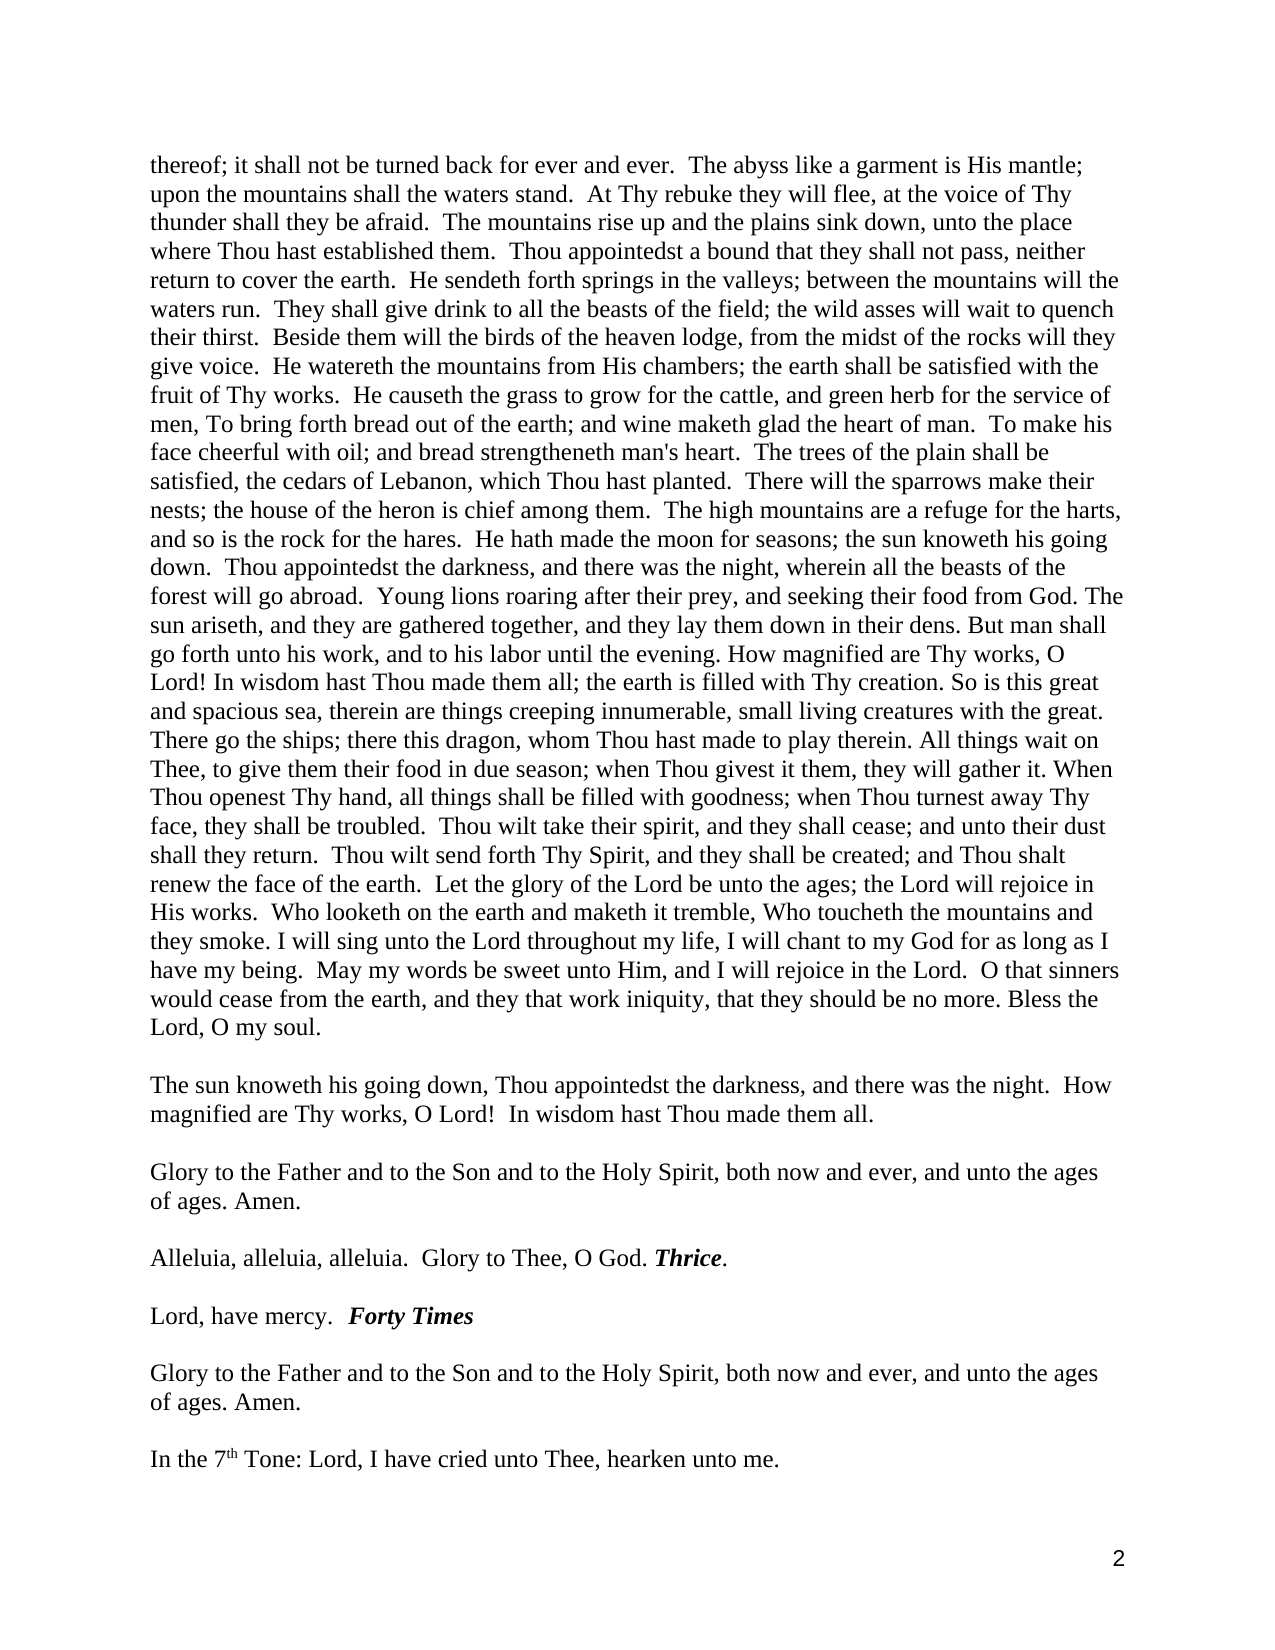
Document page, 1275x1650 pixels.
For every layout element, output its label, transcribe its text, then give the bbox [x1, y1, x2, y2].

text Lord, have mercy. Forty Times [150, 1301, 1125, 1329]
text The sun knoweth his going down, Thou appointedst the darkness, and there was the night. How magnified are Thy works, O Lord! In wisdom hast Thou made them all. [150, 1070, 1125, 1128]
text In the 7th Tone: Lord, I have cried unto Thee, hearken unto me. [150, 1444, 1125, 1473]
text Glory to the Father and to the Son and to the Holy Spirit, both now and ever, and unto the ages of ages. Amen. [150, 1358, 1125, 1416]
text Alleluia, alleluia, alleluia. Glory to Thee, O God. Thrice. [150, 1243, 1125, 1272]
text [150, 150, 1125, 1041]
text Glory to the Father and to the Son and to the Holy Spirit, both now and ever, and unto the ages of ages. Amen. [150, 1157, 1125, 1214]
